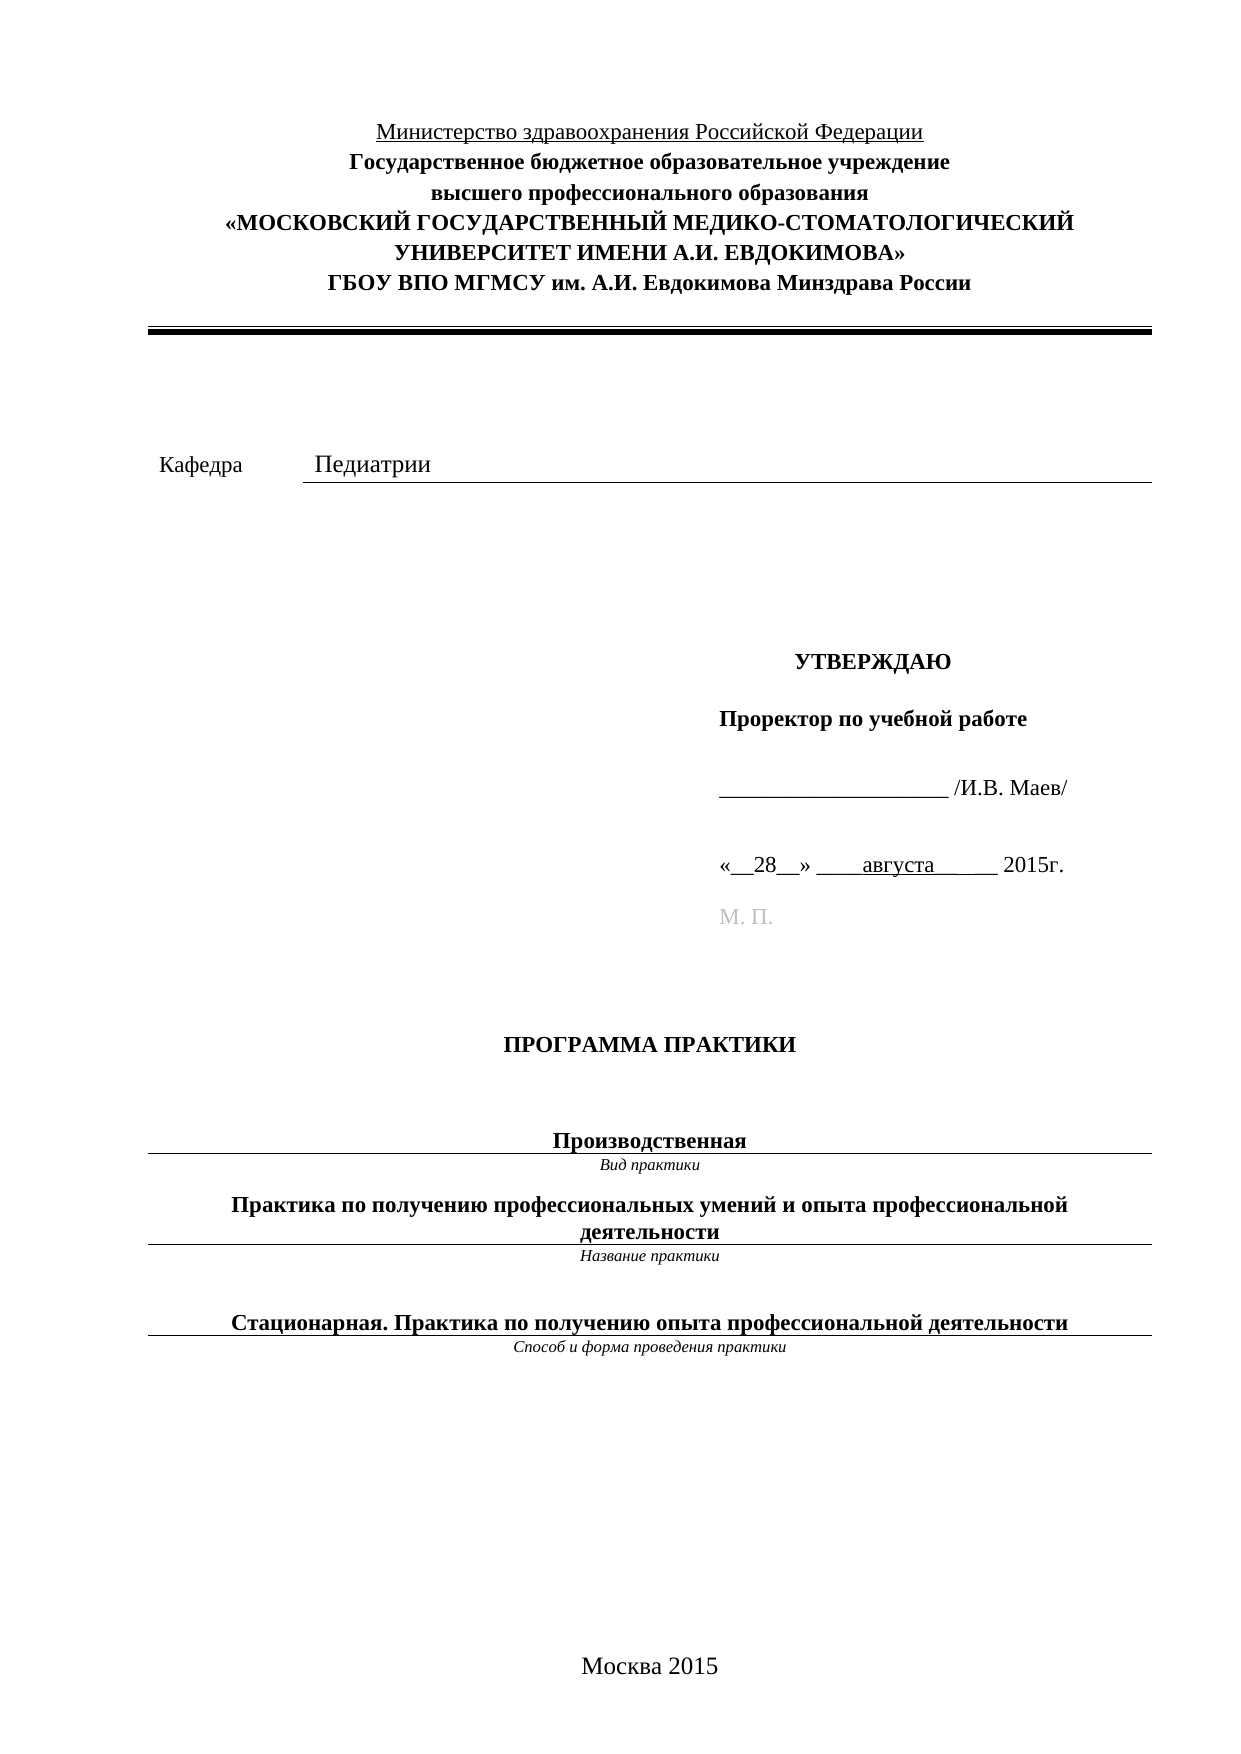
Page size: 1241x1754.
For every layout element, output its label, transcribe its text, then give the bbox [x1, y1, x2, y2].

table_cell Практика по получению профессиональных умений и опыта профессиональной деятельности [148, 1174, 1152, 1244]
text Государственное бюджетное образовательное учреждение [148, 148, 1152, 175]
table_cell Проректор по учебной работе [708, 692, 1152, 748]
table_cell Способ и форма проведения практики [148, 1336, 1152, 1356]
table_header Педиатрии [303, 411, 1152, 482]
table_cell Название практики [148, 1245, 1152, 1264]
text ПРОГРАММА ПРАКТИКИ [148, 1031, 1152, 1058]
table_cell Вид практики [148, 1154, 1152, 1173]
text высшего профессионального образования [148, 178, 1152, 205]
table_cell Стационарная. Практика по получению опыта профессиональной деятельности [148, 1265, 1152, 1335]
table_header Кафедра [148, 411, 303, 482]
text «МОСКОВСКИЙ ГОСУДАРСТВЕННЫЙ МЕДИКО-СТОМАТОЛОГИЧЕСКИЙ УНИВЕРСИТЕТ ИМЕНИ А.И. ЕВДОКИМОВА» [148, 209, 1152, 265]
text ГБОУ ВПО МГМСУ им. А.И. Евдокимова Минздрава России [148, 269, 1152, 296]
table_cell «__28__» ____августа__ __ 2015г. [708, 826, 1152, 903]
table_header УТВЕРЖДАЮ [708, 636, 1152, 692]
table_cell М. П. [708, 903, 1152, 929]
table_cell ____________________ /И.В. Маев/ [708, 749, 1152, 826]
table_header Производственная [148, 1083, 1152, 1153]
text Министерство здравоохранения Российской Федерации [148, 118, 1152, 144]
